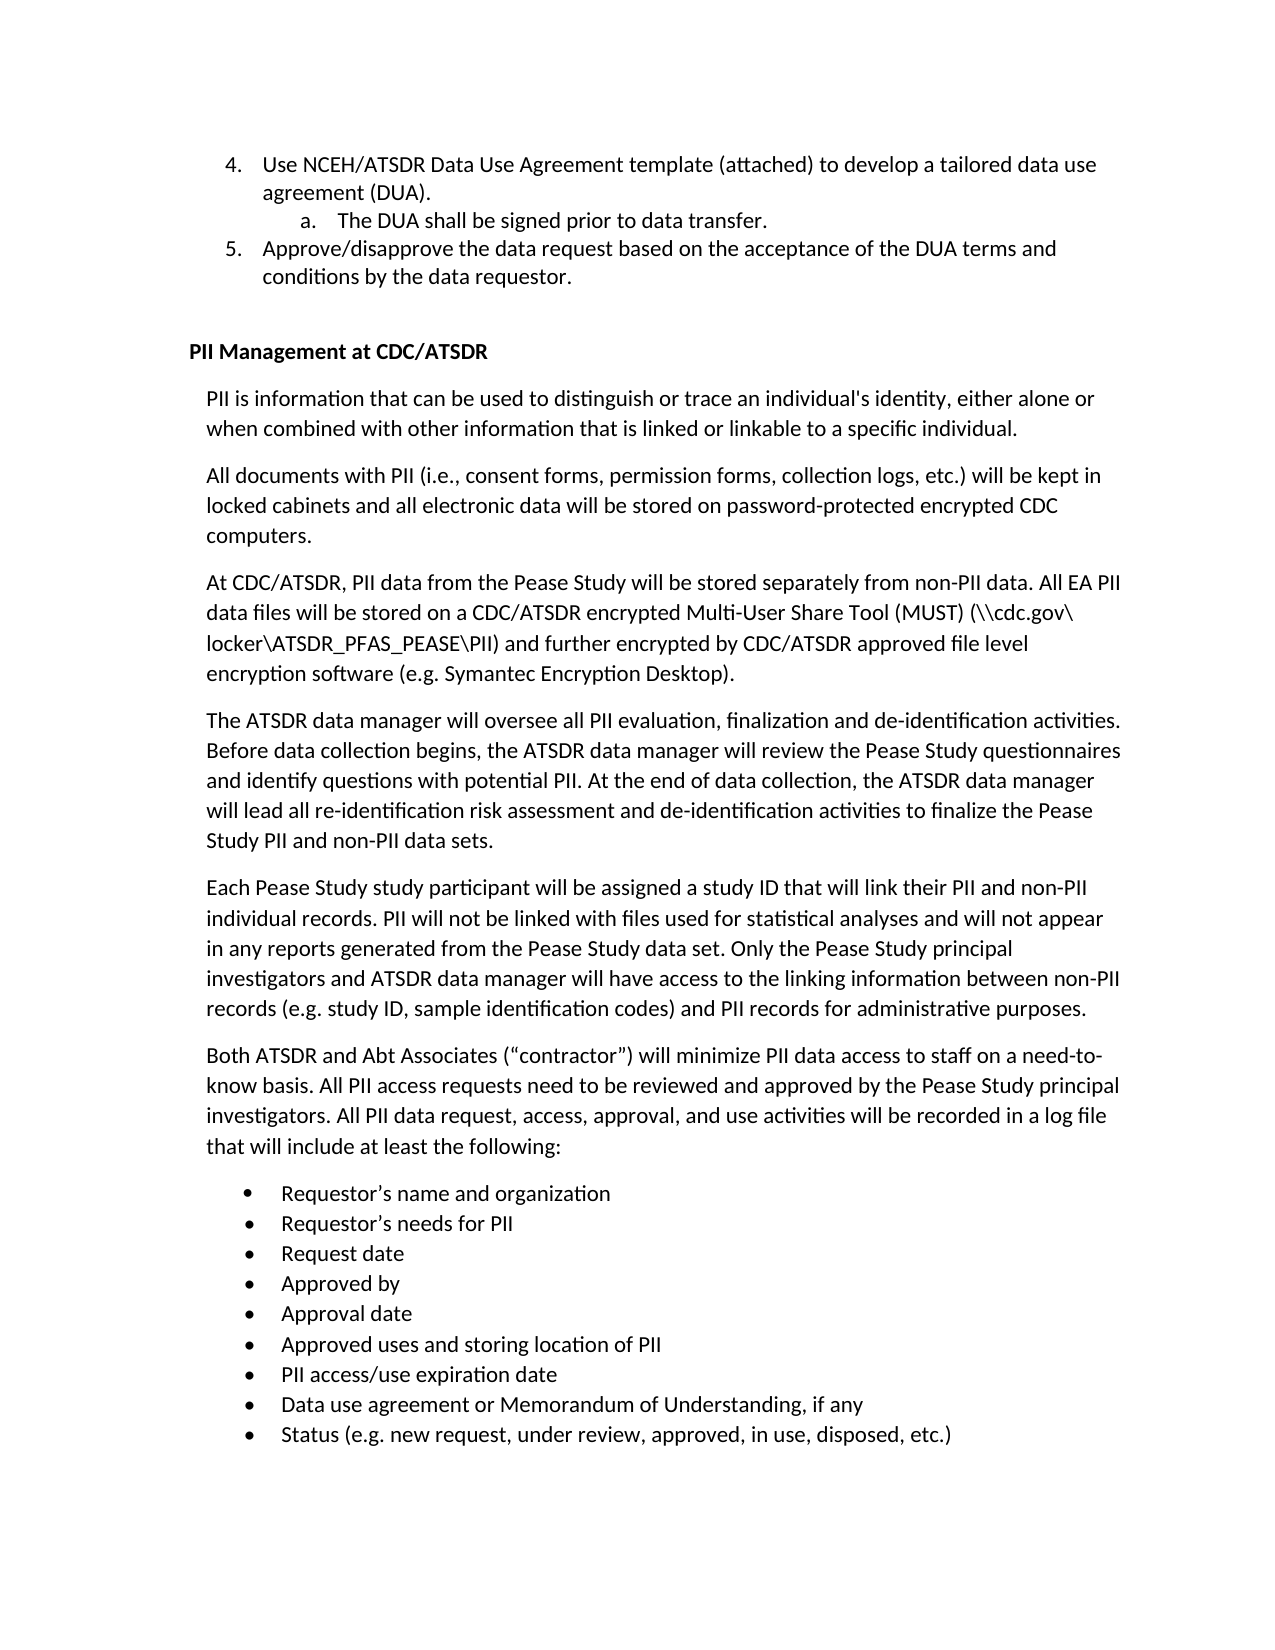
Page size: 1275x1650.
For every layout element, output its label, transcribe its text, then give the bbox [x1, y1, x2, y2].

list PII Management at CDC/ATSDR [189, 337, 1125, 365]
list Status (e.g. new request, under review, approved, in use, disposed, etc.) [244, 1420, 1125, 1448]
text At CDC/ATSDR, PII data from the Pease Study will be stored separately from non-PII data. All EA PII data files will be stored on a CDC/ATSDR encrypted Multi-User Share Tool (MUST) (\\cdc.gov\locker\ATSDR_PFAS_PEASE\PII) and further encrypted by CDC/ATSDR approved file level encryption software (e.g. Symantec Encryption Desktop). [206, 568, 1125, 687]
list Requestor’s needs for PII [244, 1209, 1125, 1237]
list Approval date [244, 1299, 1125, 1327]
text Both ATSDR and Abt Associates (“contractor”) will minimize PII data access to staff on a need-to-know basis. All PII access requests need to be reviewed and approved by the Pease Study principal investigators. All PII data request, access, approval, and use activities will be recorded in a log file that will include at least the following: [206, 1041, 1125, 1160]
list Approved uses and storing location of PII [244, 1330, 1125, 1358]
list Approved by [244, 1269, 1125, 1297]
list Approve/disapprove the data request based on the acceptance of the DUA terms and conditions by the data requestor. [225, 234, 1125, 290]
list Requestor’s name and organization [244, 1179, 1125, 1207]
list Data use agreement or Memorandum of Understanding, if any [244, 1390, 1125, 1418]
text PII is information that can be used to distinguish or trace an individual's identity, either alone or when combined with other information that is linked or linkable to a specific individual. [206, 384, 1125, 442]
list Use NCEH/ATSDR Data Use Agreement template (attached) to develop a tailored data use agreement (DUA). [225, 150, 1125, 206]
list PII access/use expiration date [244, 1360, 1125, 1388]
list The DUA shall be signed prior to data transfer. [300, 206, 1125, 234]
text Each Pease Study study participant will be assigned a study ID that will link their PII and non-PII individual records. PII will not be linked with files used for statistical analyses and will not appear in any reports generated from the Pease Study data set. Only the Pease Study principal investigators and ATSDR data manager will have access to the linking information between non-PII records (e.g. study ID, sample identification codes) and PII records for administrative purposes. [206, 873, 1125, 1022]
text All documents with PII (i.e., consent forms, permission forms, collection logs, etc.) will be kept in locked cabinets and all electronic data will be stored on password-protected encrypted CDC computers. [206, 461, 1125, 549]
list Request date [244, 1239, 1125, 1267]
text The ATSDR data manager will oversee all PII evaluation, finalization and de-identification activities. Before data collection begins, the ATSDR data manager will review the Pease Study questionnaires and identify questions with potential PII. At the end of data collection, the ATSDR data manager will lead all re-identification risk assessment and de-identification activities to finalize the Pease Study PII and non-PII data sets. [206, 706, 1125, 854]
